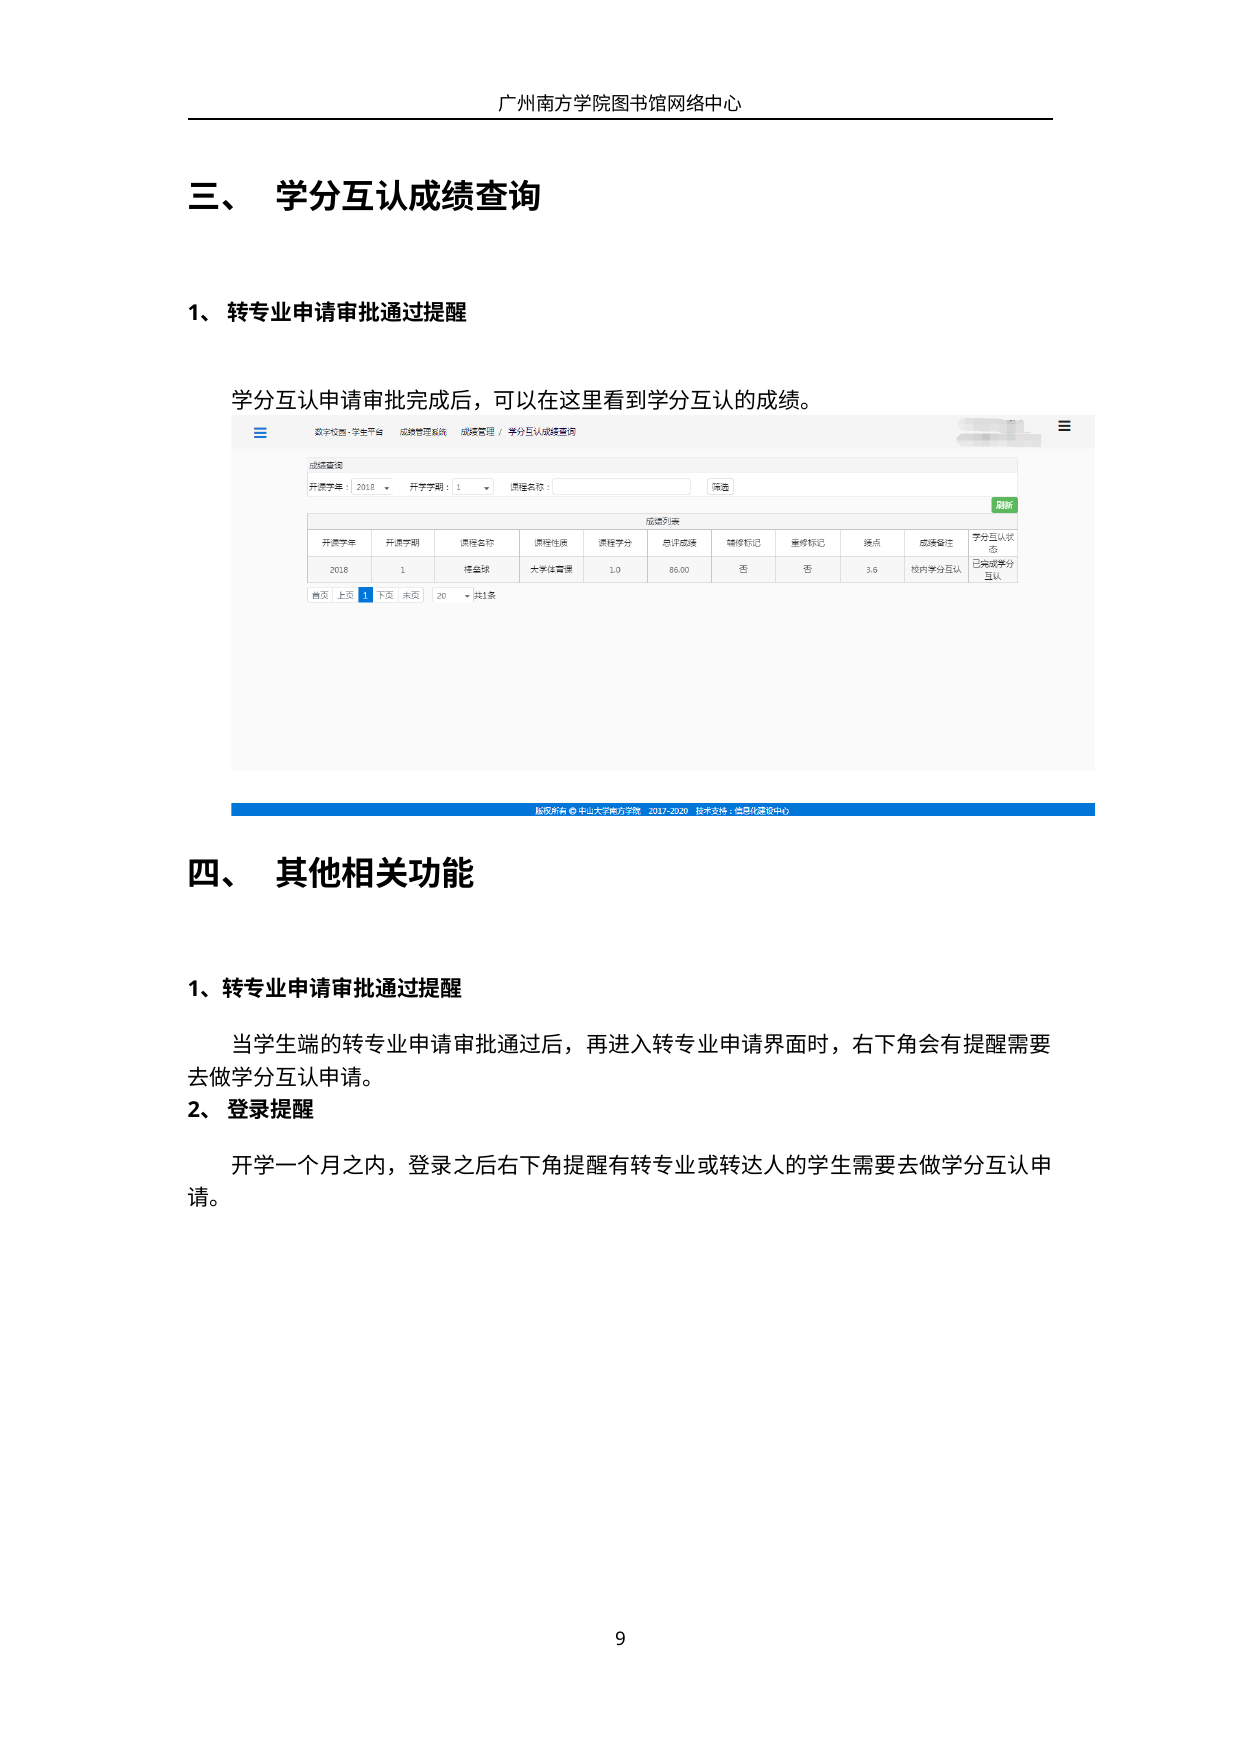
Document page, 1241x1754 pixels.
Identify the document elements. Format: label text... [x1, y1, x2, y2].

subtitle 转专业申请审批通过提醒 [187, 295, 1053, 327]
subtitle 其他相关功能 [187, 838, 1053, 903]
subtitle 学分互认成绩查询 [187, 162, 1053, 227]
picture [231, 415, 1095, 816]
text 学分互认申请审批完成后，可以在这里看到学分互认的成绩。 [187, 383, 1053, 416]
subtitle 登录提醒 [187, 1092, 1053, 1124]
text 当学生端的转专业申请审批通过后，再进入转专业申请界面时，右下角会有提醒需要去做学分互认申请。 [187, 1027, 1053, 1092]
text 开学一个月之内，登录之后右下角提醒有转专业或转达人的学生需要去做学分互认申请。 [187, 1147, 1053, 1212]
subtitle 1、转专业申请审批通过提醒 [187, 971, 1053, 1003]
